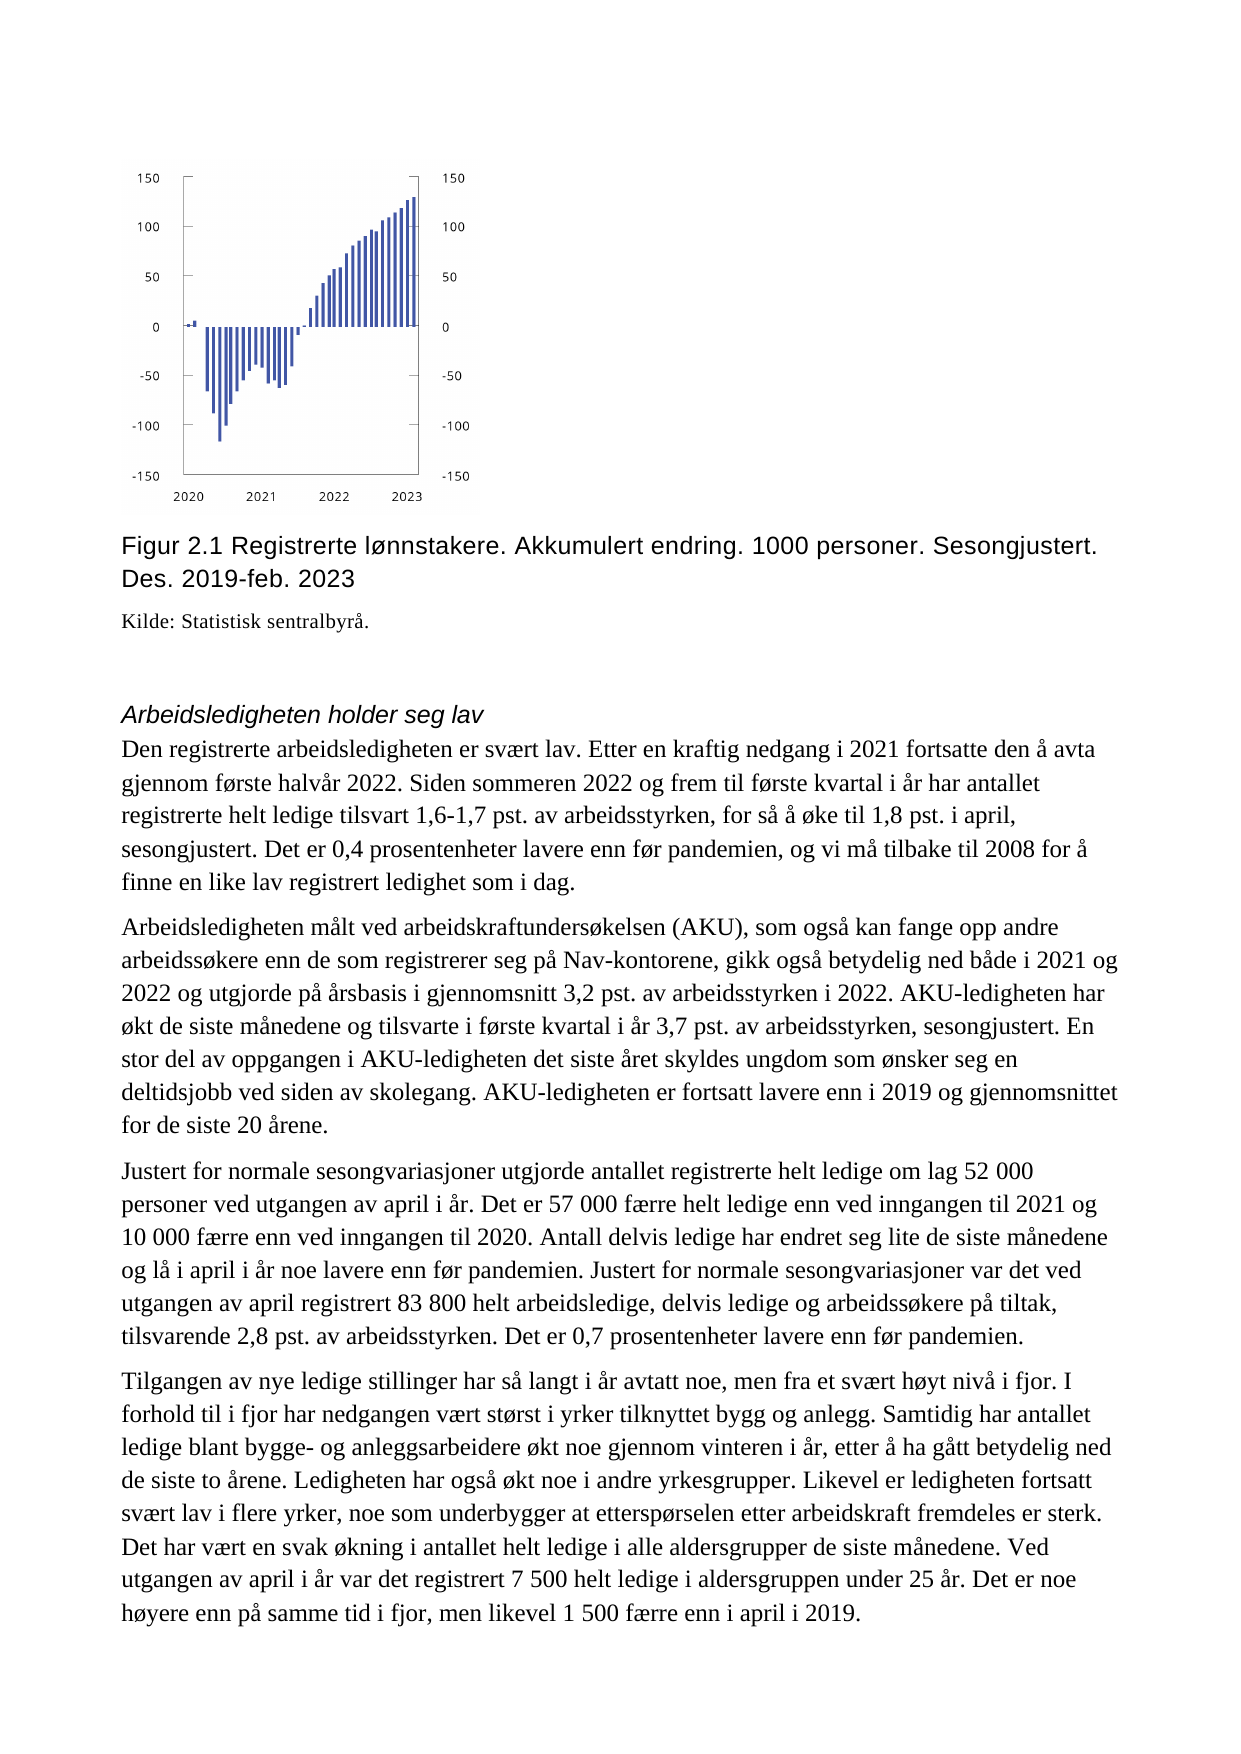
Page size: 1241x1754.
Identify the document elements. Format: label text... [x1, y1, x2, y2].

text Arbeidsledigheten holder seg lav [121, 699, 1119, 728]
text Justert for normale sesongvariasjoner utgjorde antallet registrerte helt ledige om lag 52 000 personer ved utgangen av april i år. Det er 57 000 færre helt ledige enn ved inngangen til 2021 og 10 000 færre enn ved inngangen til 2020. Antall delvis ledige har endret seg lite de siste månedene og lå i april i år noe lavere enn før pandemien. Justert for normale sesongvariasjoner var det ved utgangen av april registrert 83 800 helt arbeidsledige, delvis ledige og arbeidssøkere på tiltak, tilsvarende 2,8 pst. av arbeidsstyrken. Det er 0,7 prosentenheter lavere enn før pandemien. [121, 1156, 1119, 1350]
picture [121, 159, 481, 515]
text Kilde: Statistisk sentralbyrå. [121, 609, 1119, 633]
text Tilgangen av nye ledige stillinger har så langt i år avtatt noe, men fra et svært høyt nivå i fjor. I forhold til i fjor har nedgangen vært størst i yrker tilknyttet bygg og anlegg. Samtidig har antallet ledige blant bygge- og anleggsarbeidere økt noe gjennom vinteren i år, etter å ha gått betydelig ned de siste to årene. Ledigheten har også økt noe i andre yrkesgrupper. Likevel er ledigheten fortsatt svært lav i flere yrker, noe som underbygger at etterspørselen etter arbeidskraft fremdeles er sterk. Det har vært en svak økning i antallet helt ledige i alle aldersgrupper de siste månedene. Ved utgangen av april i år var det registrert 7 500 helt ledige i aldersgruppen under 25 år. Det er noe høyere enn på samme tid i fjor, men likevel 1 500 færre enn i april i 2019. [121, 1366, 1119, 1626]
text Registrerte lønnstakere. Akkumulert endring. 1000 personer. Sesongjustert. Des. 2019-feb. 2023 [121, 531, 1119, 593]
text Den registrerte arbeidsledigheten er svært lav. Etter en kraftig nedgang i 2021 fortsatte den å avta gjennom første halvår 2022. Siden sommeren 2022 og frem til første kvartal i år har antallet registrerte helt ledige tilsvart 1,6-1,7 pst. av arbeidsstyrken, for så å øke til 1,8 pst. i april, sesongjustert. Det er 0,4 prosentenheter lavere enn før pandemien, og vi må tilbake til 2008 for å finne en like lav registrert ledighet som i dag. [121, 734, 1119, 895]
text Arbeidsledigheten målt ved arbeidskraftundersøkelsen (AKU), som også kan fange opp andre arbeidssøkere enn de som registrerer seg på Nav-kontorene, gikk også betydelig ned både i 2021 og 2022 og utgjorde på årsbasis i gjennomsnitt 3,2 pst. av arbeidsstyrken i 2022. AKU-ledigheten har økt de siste månedene og tilsvarte i første kvartal i år 3,7 pst. av arbeidsstyrken, sesongjustert. En stor del av oppgangen i AKU-ledigheten det siste året skyldes ungdom som ønsker seg en deltidsjobb ved siden av skolegang. AKU-ledigheten er fortsatt lavere enn i 2019 og gjennomsnittet for de siste 20 årene. [121, 912, 1119, 1139]
